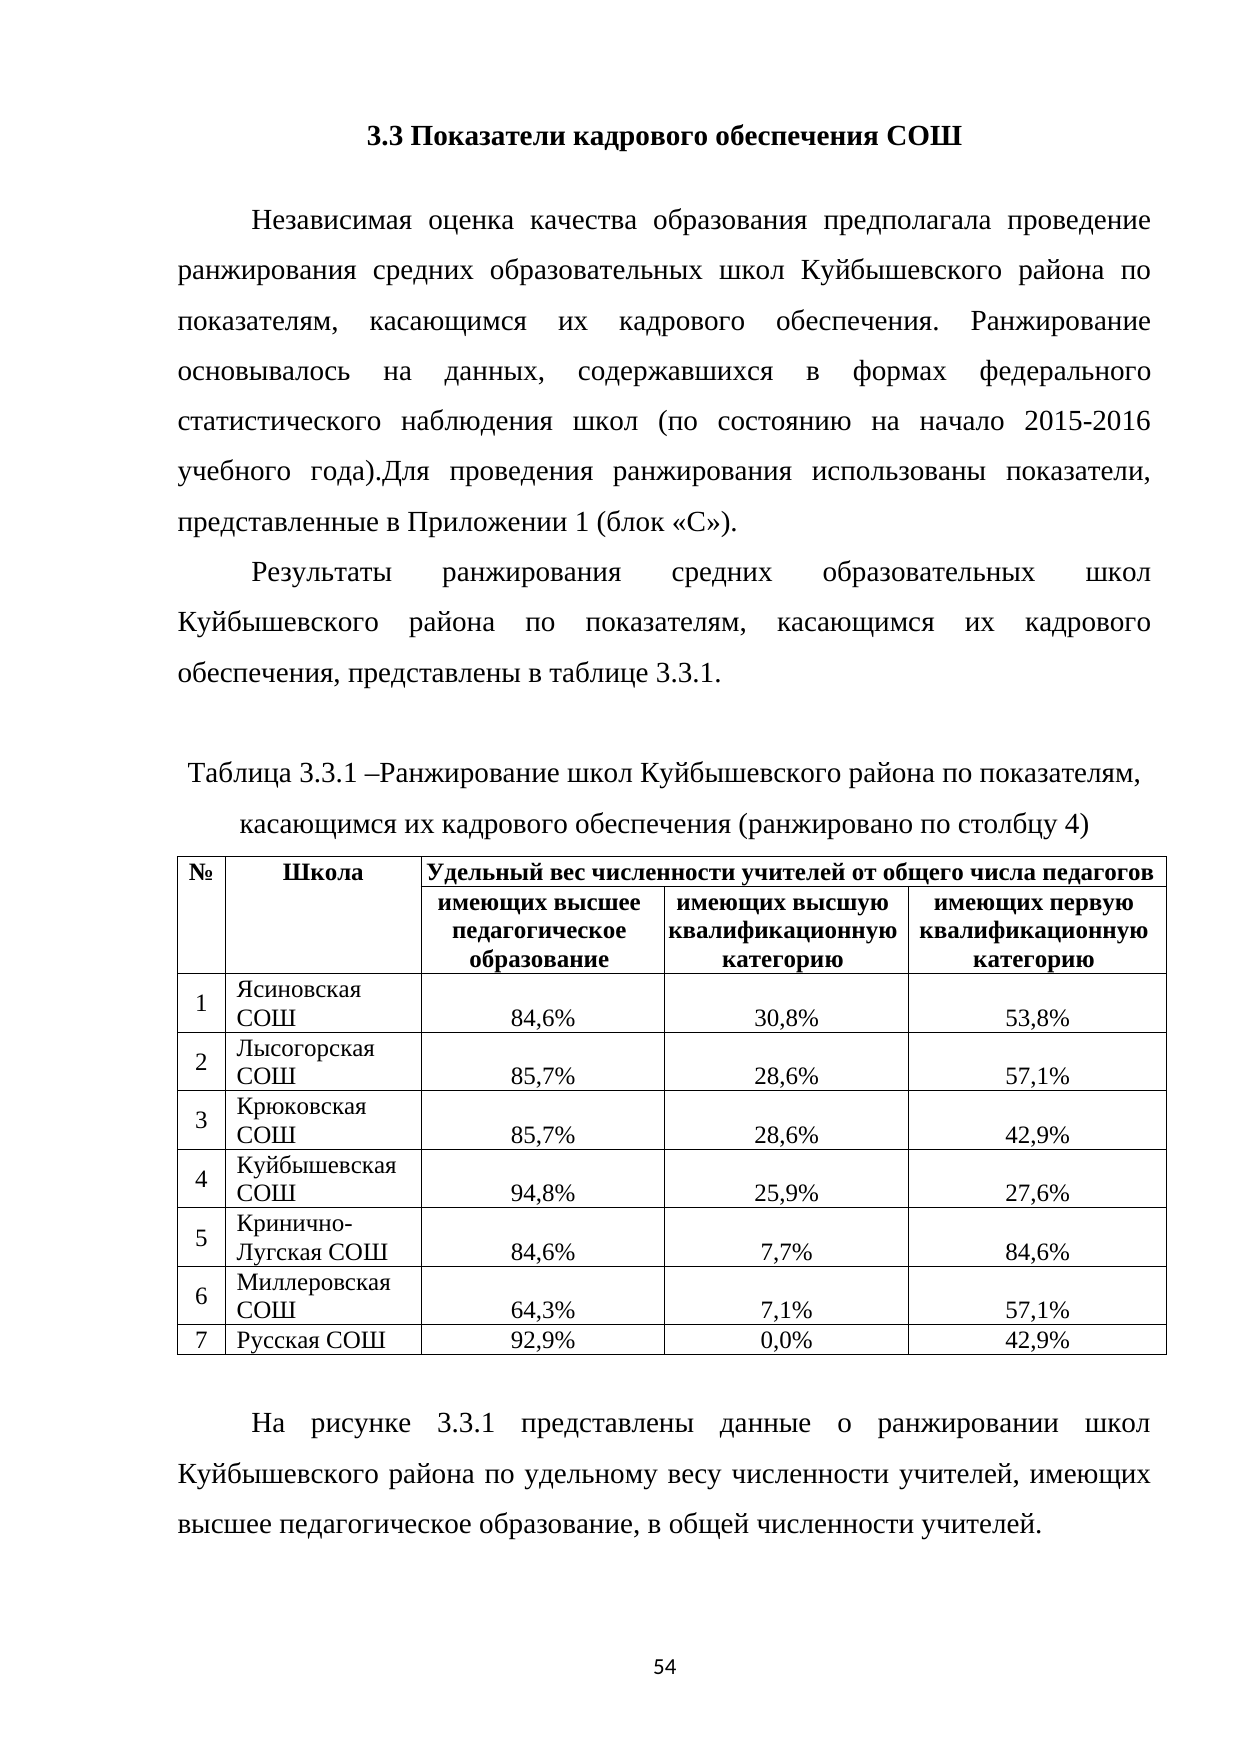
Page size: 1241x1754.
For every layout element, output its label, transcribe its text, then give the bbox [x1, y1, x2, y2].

table_cell Крюковская СОШ [226, 1091, 421, 1149]
table_header Школа [226, 857, 421, 973]
table_cell 53,8% [909, 974, 1166, 1032]
table_cell 85,7% [422, 1033, 664, 1090]
table_cell 28,6% [665, 1033, 908, 1090]
table_cell 2 [178, 1033, 225, 1090]
table_header № [178, 857, 225, 973]
table_cell 94,8% [422, 1150, 664, 1207]
text Результаты ранжирования средних образовательных школ Куйбышевского района по показателям, касающимся их кадрового обеспечения, представлены в таблице 3.3.1. [177, 554, 1152, 688]
table_cell 84,6% [422, 974, 664, 1032]
table_cell 6 [178, 1267, 225, 1324]
table_cell 5 [178, 1208, 225, 1266]
table_cell 30,8% [665, 974, 908, 1032]
subtitle 3.3 Показатели кадрового обеспечения СОШ [177, 118, 1152, 152]
table_cell 7 [178, 1325, 225, 1354]
table_cell 27,6% [909, 1150, 1166, 1207]
table_cell 64,3% [422, 1267, 664, 1324]
table_cell 42,9% [909, 1325, 1166, 1354]
table_cell Лысогорская СОШ [226, 1033, 421, 1090]
text Независимая оценка качества образования предполагала проведение ранжирования средних образовательных школ Куйбышевского района по показателям, касающимся их кадрового обеспечения. Ранжирование основывалось на данных, содержавшихся в формах федерального статистического наблюдения школ (по состоянию на начало 2015-2016 учебного года).Для проведения ранжирования использованы показатели, представленные в Приложении 1 (блок «C»). [177, 202, 1152, 537]
table_cell 7,7% [665, 1208, 908, 1266]
table_cell 57,1% [909, 1033, 1166, 1090]
table_cell 4 [178, 1150, 225, 1207]
table_cell 84,6% [909, 1208, 1166, 1266]
table_cell 85,7% [422, 1091, 664, 1149]
text Таблица 3.3.1 –Ранжирование школ Куйбышевского района по показателям, касающимся их кадрового обеспечения (ранжировано по столбцу 4) [177, 755, 1152, 839]
table_cell Миллеровская СОШ [226, 1267, 421, 1324]
table_cell 42,9% [909, 1091, 1166, 1149]
table_cell 0,0% [665, 1325, 908, 1354]
table_cell 3 [178, 1091, 225, 1149]
text На рисунке 3.3.1 представлены данные о ранжировании школ Куйбышевского района по удельному весу численности учителей, имеющих высшее педагогическое образование, в общей численности учителей. [177, 1406, 1152, 1540]
table_cell имеющих первую квалификационную категорию [909, 887, 1166, 973]
table_cell 28,6% [665, 1091, 908, 1149]
table_cell 84,6% [422, 1208, 664, 1266]
table_cell имеющих высшую квалификационную категорию [665, 887, 908, 973]
table_cell Куйбышевская СОШ [226, 1150, 421, 1207]
table_cell Ясиновская СОШ [226, 974, 421, 1032]
table_cell Кринично-Лугская СОШ [226, 1208, 421, 1266]
table_cell 7,1% [665, 1267, 908, 1324]
table_cell Русская СОШ [226, 1325, 421, 1354]
table_header Удельный вес численности учителей от общего числа педагогов [422, 857, 1166, 886]
table_cell 25,9% [665, 1150, 908, 1207]
table_cell 1 [178, 974, 225, 1032]
table_cell 57,1% [909, 1267, 1166, 1324]
table_cell 92,9% [422, 1325, 664, 1354]
table_cell имеющих высшее педагогическое образование [422, 887, 664, 973]
